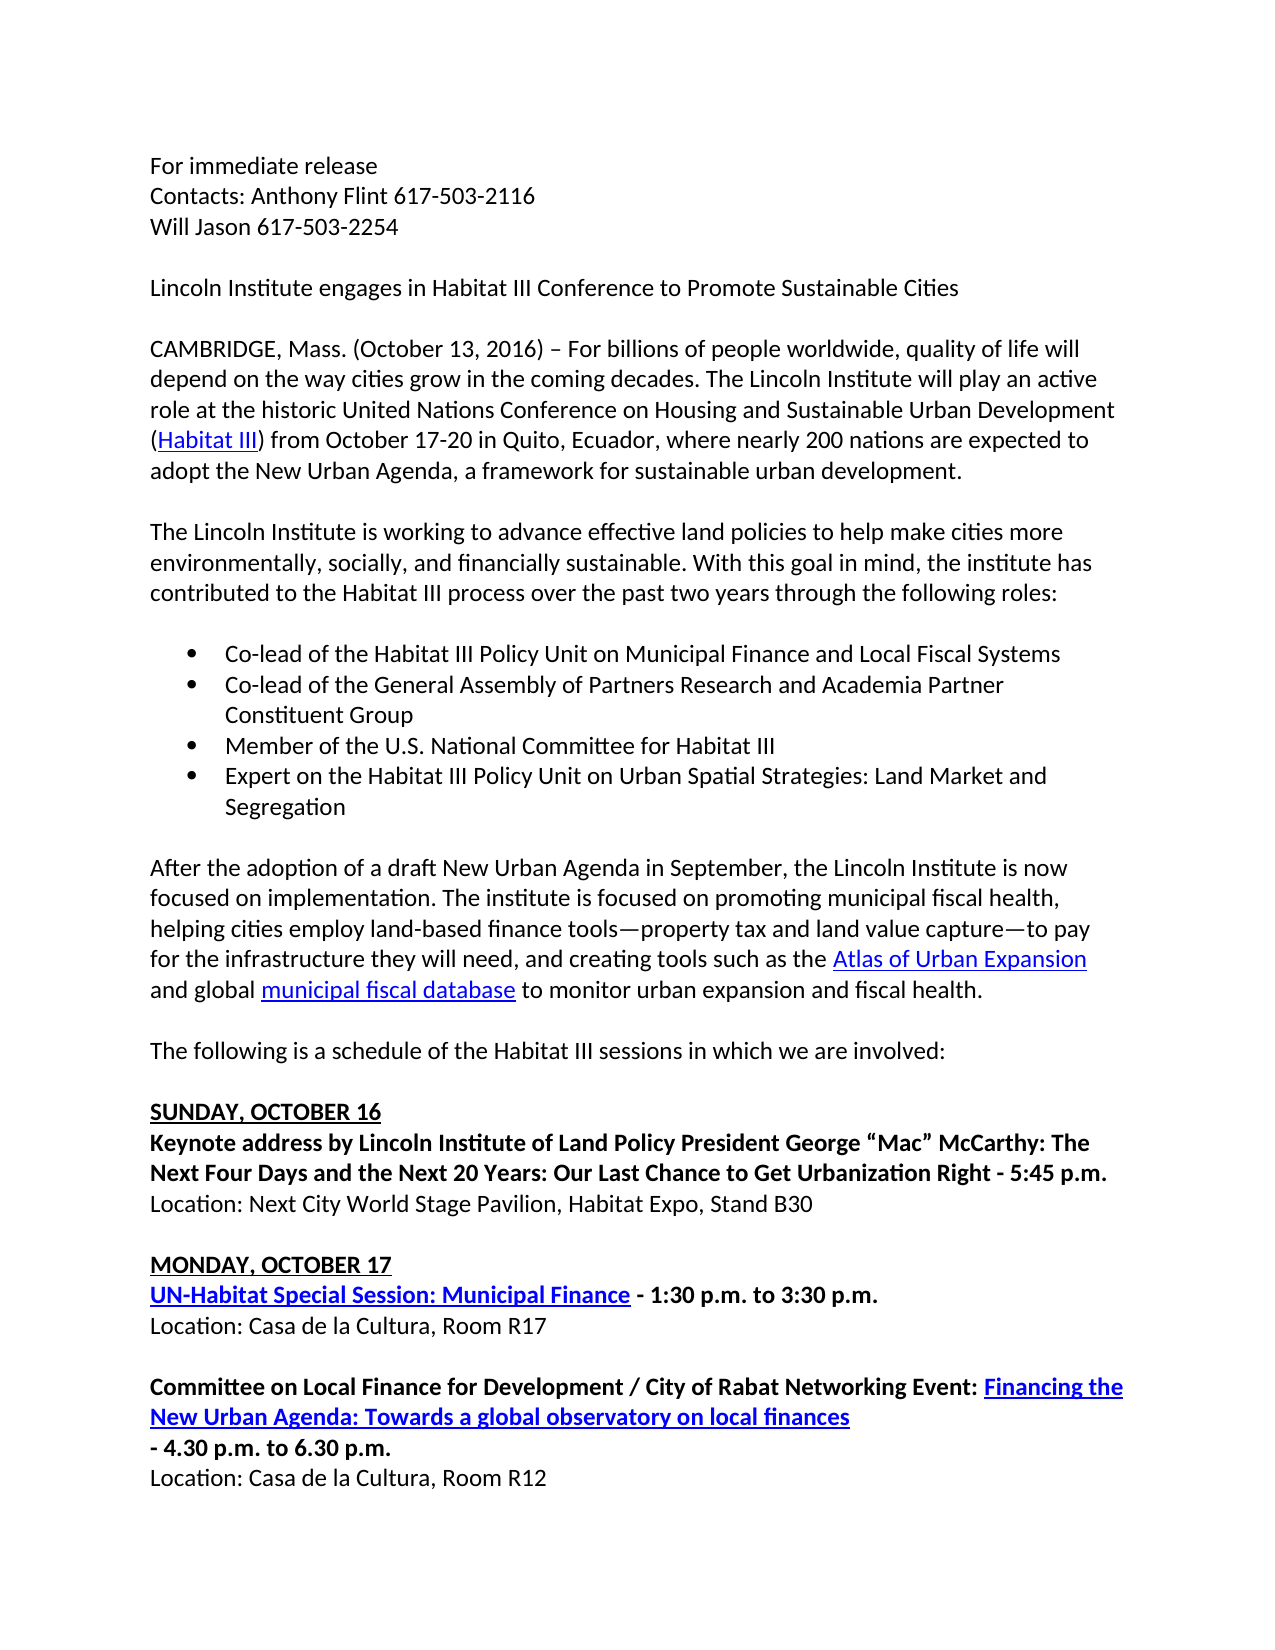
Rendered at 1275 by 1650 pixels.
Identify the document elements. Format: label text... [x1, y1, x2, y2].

text CAMBRIDGE, Mass. (October 13, 2016) – For billions of people worldwide, quality of life will depend on the way cities grow in the coming decades. The Lincoln Institute will play an active role at the historic United Nations Conference on Housing and Sustainable Urban Development (Habitat III) from October 17-20 in Quito, Ecuador, where nearly 200 nations are expected to adopt the New Urban Agenda, a framework for sustainable urban development. [150, 333, 1125, 486]
text Keynote address by Lincoln Institute of Land Policy President George “Mac” McCarthy: The Next Four Days and the Next 20 Years: Our Last Chance to Get Urbanization Right - 5:45 p.m. [150, 1127, 1125, 1188]
list Co-lead of the General Assembly of Partners Research and Academia Partner Constituent Group [187, 669, 1125, 730]
text Lincoln Institute engages in Habitat III Conference to Promote Sustainable Cities [150, 272, 1125, 303]
text Location: Casa de la Cultura, Room R17 [150, 1310, 1125, 1340]
text Will Jason 617-503-2254 [150, 211, 1125, 242]
text MONDAY, OCTOBER 17 [150, 1249, 1125, 1279]
text Location: Next City World Stage Pavilion, Habitat Expo, Stand B30 [150, 1188, 1125, 1218]
text The following is a schedule of the Habitat III sessions in which we are involved: [150, 1035, 1125, 1066]
text Location: Casa de la Cultura, Room R12 [150, 1462, 1125, 1493]
text SUNDAY, OCTOBER 16 [150, 1096, 1125, 1127]
text Contacts: Anthony Flint 617-503-2116 [150, 181, 1125, 211]
text For immediate release [150, 150, 1125, 181]
list Expert on the Habitat III Policy Unit on Urban Spatial Strategies: Land Market and Segregation [187, 760, 1125, 821]
list Member of the U.S. National Committee for Habitat III [187, 730, 1125, 760]
text - 4.30 p.m. to 6.30 p.m. [150, 1432, 1125, 1462]
text Committee on Local Finance for Development / City of Rabat Networking Event: Financing the New Urban Agenda: Towards a global observatory on local finances [150, 1371, 1125, 1432]
list Co-lead of the Habitat III Policy Unit on Municipal Finance and Local Fiscal Systems [187, 638, 1125, 669]
text UN-Habitat Special Session: Municipal Finance - 1:30 p.m. to 3:30 p.m. [150, 1279, 1125, 1310]
text After the adoption of a draft New Urban Agenda in September, the Lincoln Institute is now focused on implementation. The institute is focused on promoting municipal fiscal health, helping cities employ land-based finance tools—property tax and land value capture—to pay for the infrastructure they will need, and creating tools such as the Atlas of Urban Expansion and global municipal fiscal database to monitor urban expansion and fiscal health. [150, 852, 1125, 1004]
text The Lincoln Institute is working to advance effective land policies to help make cities more environmentally, socially, and financially sustainable. With this goal in mind, the institute has contributed to the Habitat III process over the past two years through the following roles: [150, 516, 1125, 608]
